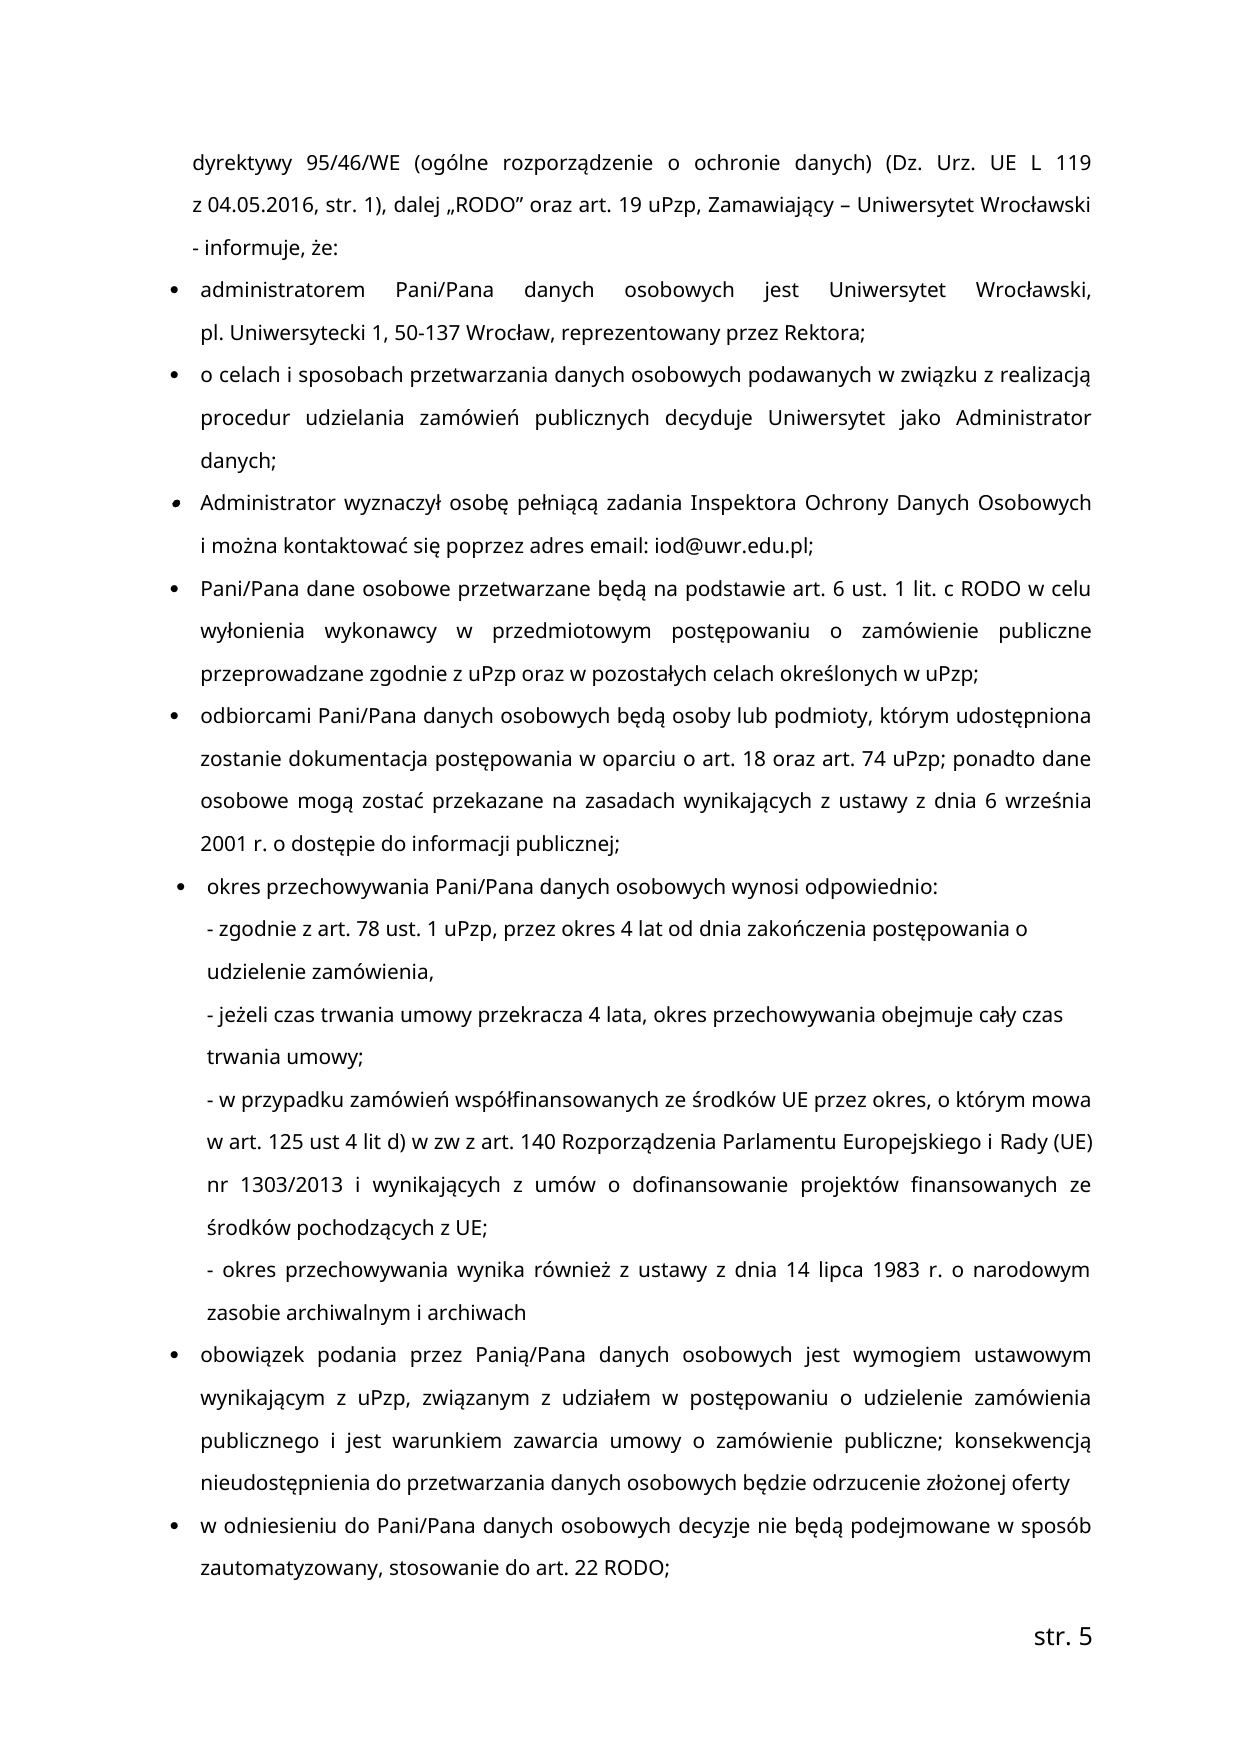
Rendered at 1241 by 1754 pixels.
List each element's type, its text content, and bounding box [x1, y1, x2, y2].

list odbiorcami Pani/Pana danych osobowych będą osoby lub podmioty, którym udostępniona zostanie dokumentacja postępowania w oparciu o art. 18 oraz art. 74 uPzp; ponadto dane osobowe mogą zostać przekazane na zasadach wynikających z ustawy z dnia 6 września 2001 r. o dostępie do informacji publicznej; [171, 701, 1093, 858]
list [162, 148, 1093, 261]
list okres przechowywania Pani/Pana danych osobowych wynosi odpowiednio: [177, 872, 1093, 900]
list o celach i sposobach przetwarzania danych osobowych podawanych w związku z realizacją procedur udzielania zamówień publicznych decyduje Uniwersytet jako Administrator danych; [171, 361, 1093, 474]
list Pani/Pana dane osobowe przetwarzane będą na podstawie art. 6 ust. 1 lit. c RODO w celu wyłonienia wykonawcy w przedmiotowym postępowaniu o zamówienie publiczne przeprowadzane zgodnie z uPzp oraz w pozostałych celach określonych w uPzp; [171, 574, 1093, 687]
list administratorem Pani/Pana danych osobowych jest Uniwersytet Wrocławski, pl. Uniwersytecki 1, 50-137 Wrocław, reprezentowany przez Rektora; [171, 275, 1093, 346]
text - okres przechowywania wynika również z ustawy z dnia 14 lipca 1983 r. o narodowym zasobie archiwalnym i archiwach [207, 1255, 1093, 1326]
text - w przypadku zamówień współfinansowanych ze środków UE przez okres, o którym mowa w art. 125 ust 4 lit d) w zw z art. 140 Rozporządzenia Parlamentu Europejskiego i Rady (UE) nr 1303/2013 i wynikających z umów o dofinansowanie projektów finansowanych ze środków pochodzących z UE; [207, 1085, 1093, 1241]
text - jeżeli czas trwania umowy przekracza 4 lata, okres przechowywania obejmuje cały czas trwania umowy; [207, 1000, 1093, 1071]
list obowiązek podania przez Panią/Pana danych osobowych jest wymogiem ustawowym wynikającym z uPzp, związanym z udziałem w postępowaniu o udzielenie zamówienia publicznego i jest warunkiem zawarcia umowy o zamówienie publiczne; konsekwencją nieudostępnienia do przetwarzania danych osobowych będzie odrzucenie złożonej oferty [171, 1341, 1093, 1497]
list Administrator wyznaczył osobę pełniącą zadania Inspektora Ochrony Danych Osobowych i można kontaktować się poprzez adres email: iod@uwr.edu.pl; [171, 488, 1093, 559]
text - zgodnie z art. 78 ust. 1 uPzp, przez okres 4 lat od dnia zakończenia postępowania o udzielenie zamówienia, [207, 914, 1093, 986]
list w odniesieniu do Pani/Pana danych osobowych decyzje nie będą podejmowane w sposób zautomatyzowany, stosowanie do art. 22 RODO; [171, 1511, 1093, 1582]
